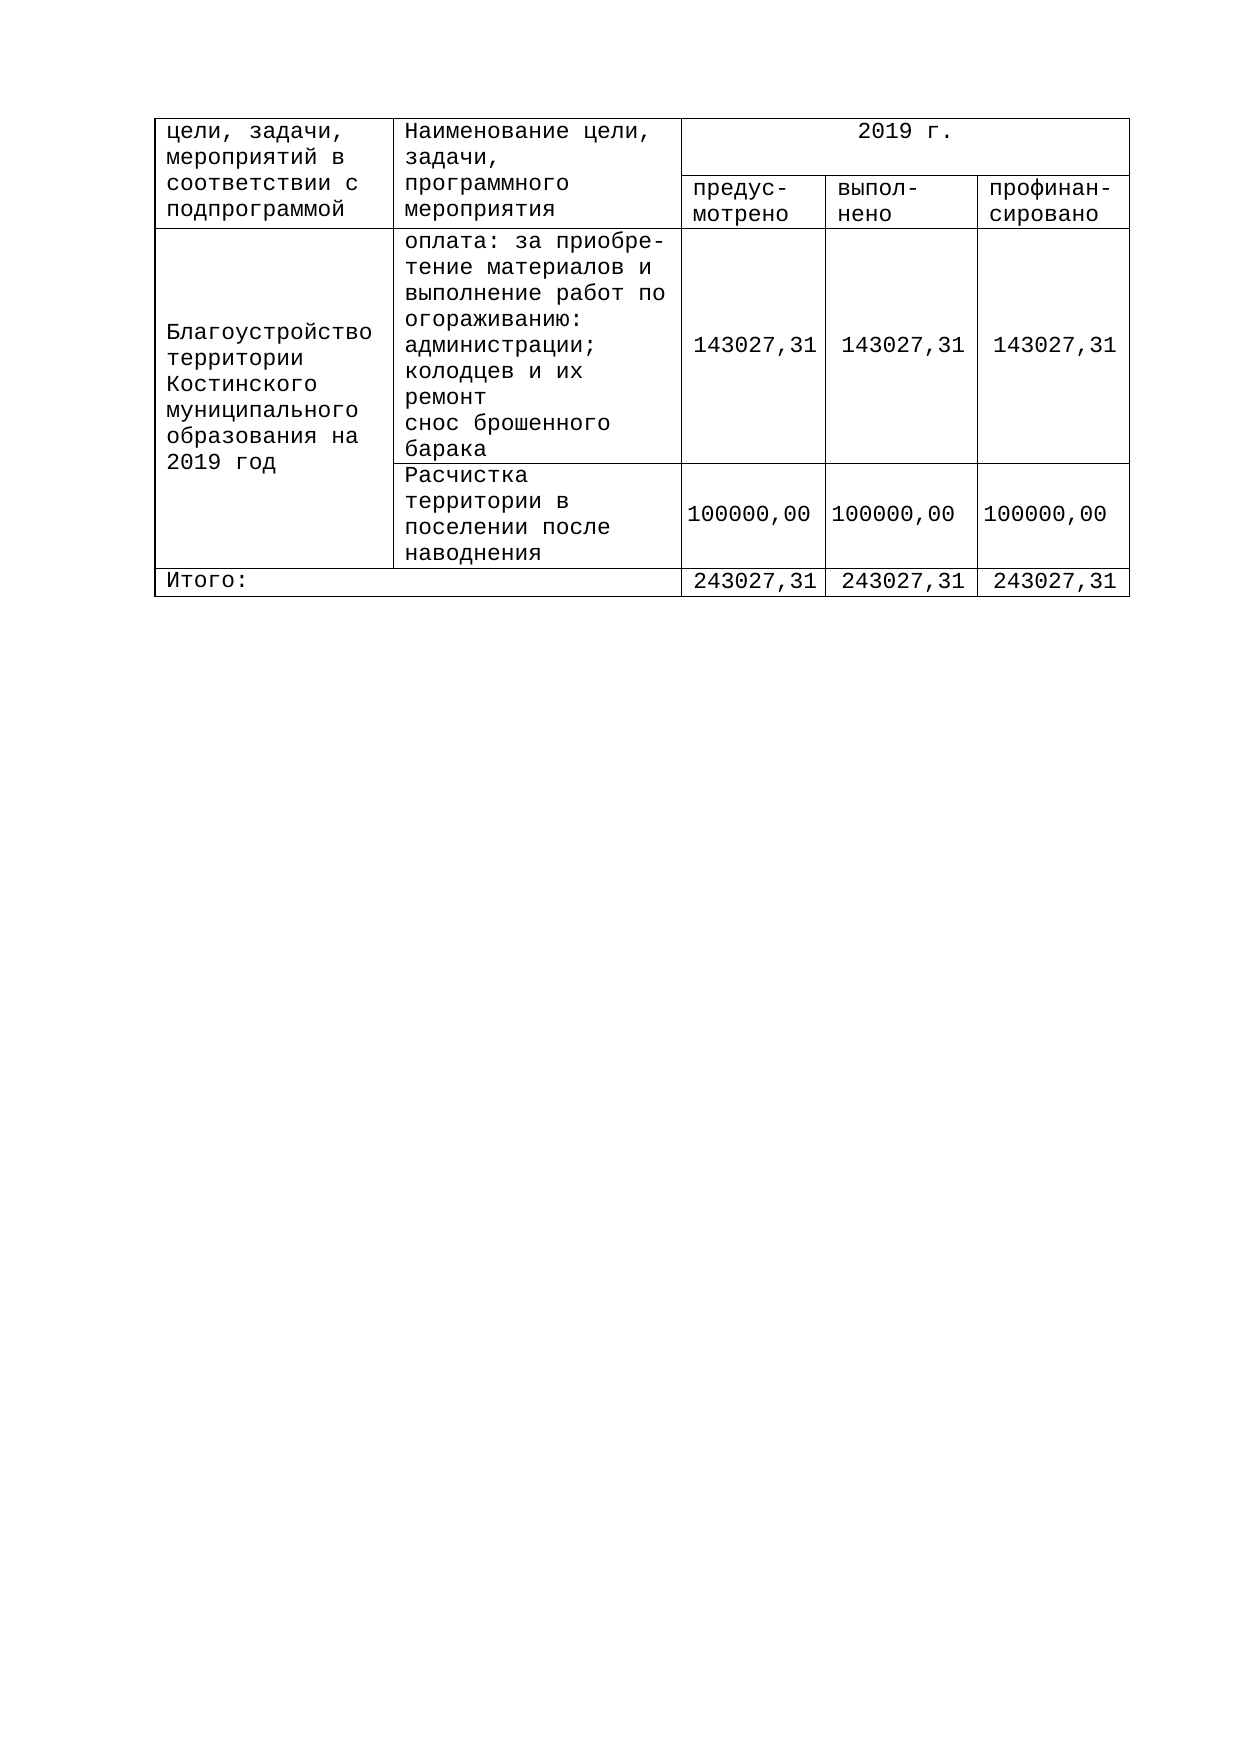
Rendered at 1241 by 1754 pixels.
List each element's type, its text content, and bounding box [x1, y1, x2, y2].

table_cell 100000,00 [826, 464, 977, 568]
table_cell Благоустройство территории Костинского муниципального образования на 2019 год [156, 229, 393, 568]
table_cell 143027,31 [826, 229, 977, 463]
table_cell 243027,31 [826, 569, 977, 596]
table_cell Расчистка территории в поселении после наводнения [394, 464, 681, 568]
table_header 2019 г. [682, 119, 1129, 175]
table_cell профинан-сировано [978, 176, 1129, 228]
table_cell 143027,31 [978, 229, 1129, 463]
table_cell предус- мотрено [682, 176, 825, 228]
table_cell Итого: [156, 569, 681, 596]
table_cell выпол-нено [826, 176, 977, 228]
table_cell 143027,31 [682, 229, 825, 463]
table_cell 100000,00 [682, 464, 825, 568]
table_cell 100000,00 [978, 464, 1129, 568]
table_header Наименование цели, задачи, программного мероприятия [394, 119, 681, 228]
table_cell 243027,31 [682, 569, 825, 596]
table_cell оплата: за приобре-тение материалов и выполнение работ по огораживанию: администрации; колодцев и их ремонт снос брошенного барака [394, 229, 681, 463]
table_cell 243027,31 [978, 569, 1129, 596]
table_header цели, задачи, мероприятий в соответствии с подпрограммой [156, 119, 393, 228]
